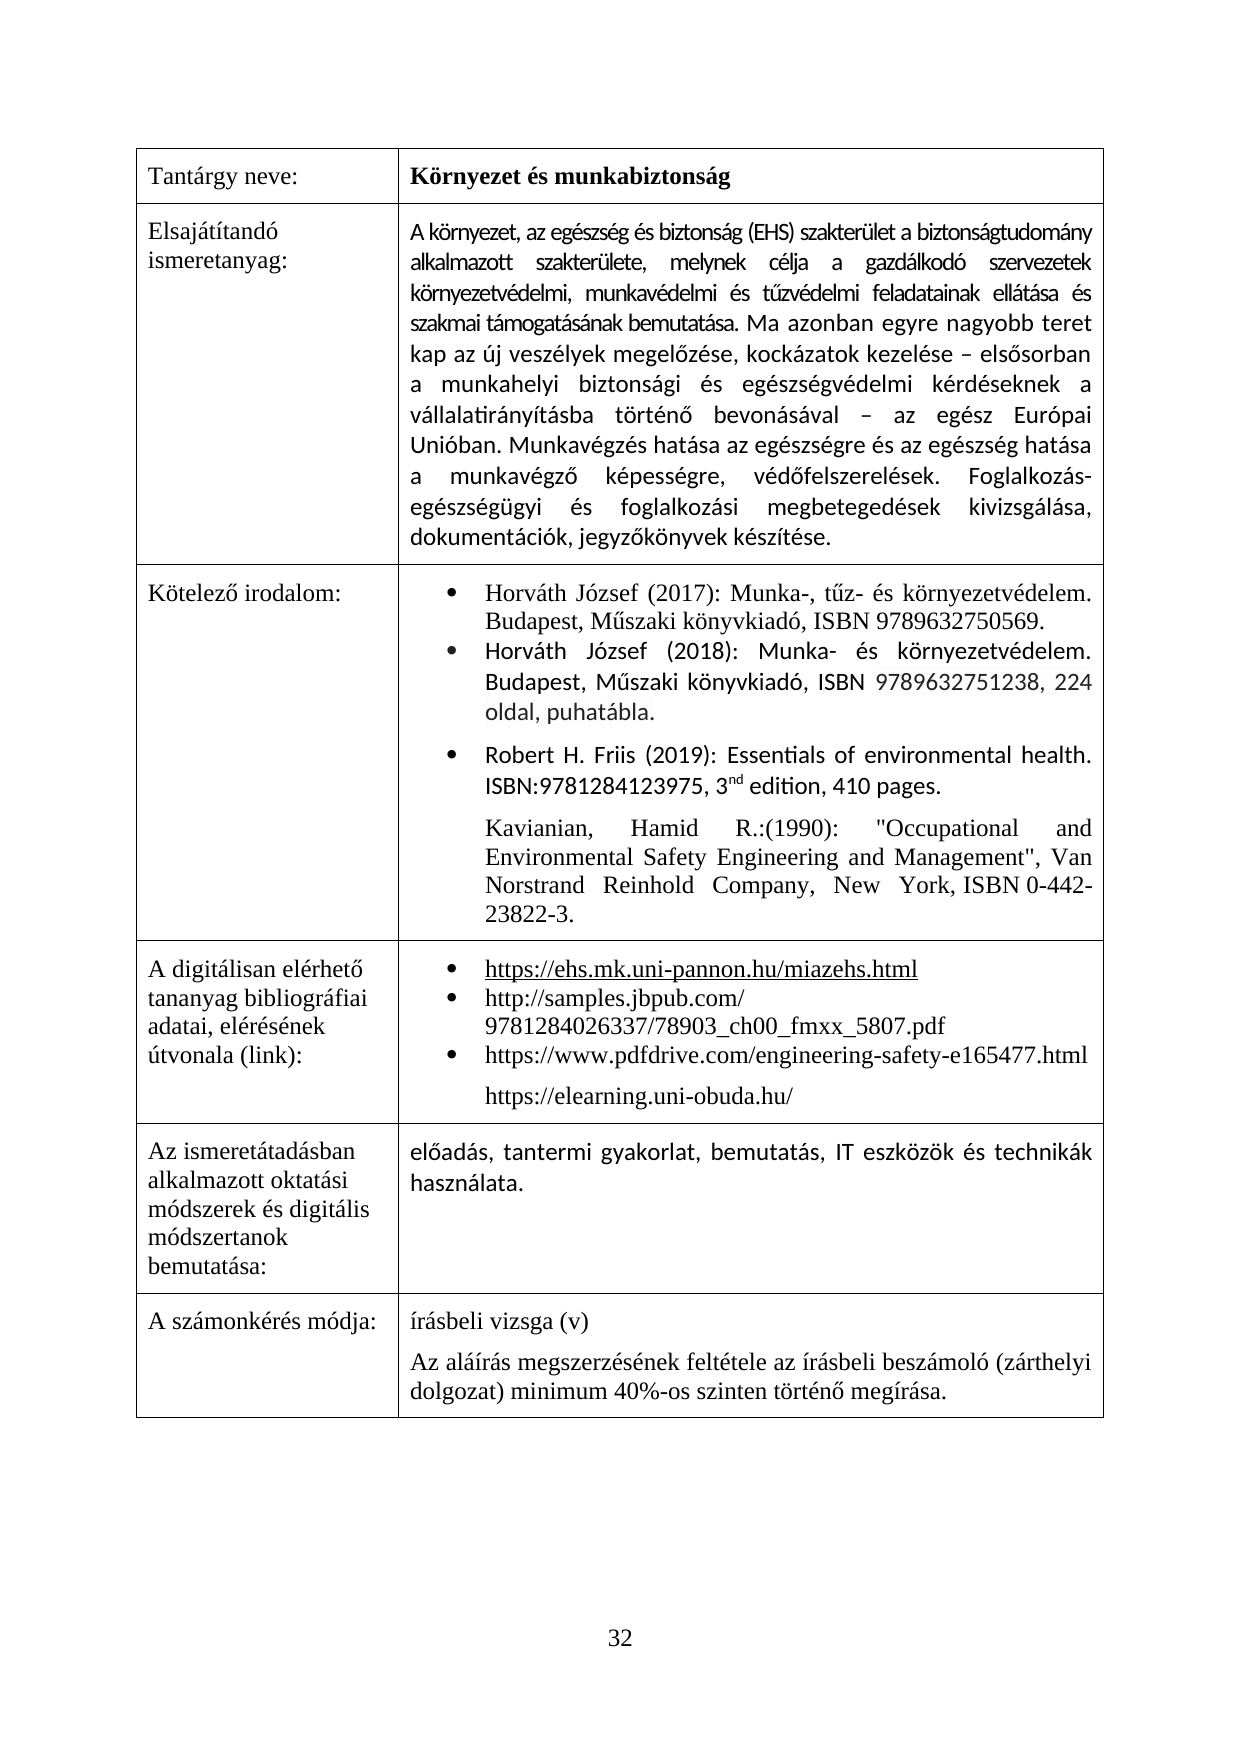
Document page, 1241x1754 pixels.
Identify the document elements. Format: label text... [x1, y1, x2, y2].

table_header Környezet és munkabiztonság [399, 149, 1103, 202]
table_cell Az ismeretátadásban alkalmazott oktatási módszerek és digitális módszertanok bemutatása: [137, 1124, 398, 1292]
table_cell Kötelező irodalom: [137, 565, 398, 940]
table_cell https://ehs.mk.uni-pannon.hu/miazehs.html http://samples.jbpub.com/9781284026337/78903_ch00_fmxx_5807.pdf https://www.pdfdrive.com/engineering-safety-e165477.html https://elearning.uni-obuda.hu/ [399, 941, 1103, 1123]
table_cell előadás, tantermi gyakorlat, bemutatás, IT eszközök és technikák használata. [399, 1124, 1103, 1292]
table_cell írásbeli vizsga (v) Az aláírás megszerzésének feltétele az írásbeli beszámoló (zárthelyi dolgozat) minimum 40%-os szinten történő megírása. [399, 1294, 1103, 1417]
table_cell A környezet, az egészség és biztonság (EHS) szakterület a biztonságtudomány alkalmazott szakterülete, melynek célja a gazdálkodó szervezetek környezetvédelmi, munkavédelmi és tűzvédelmi feladatainak ellátása és szakmai támogatásának bemutatása. Ma azonban egyre nagyobb teret kap az új veszélyek megelőzése, kockázatok kezelése – elsősorban a munkahelyi biztonsági és egészségvédelmi kérdéseknek a vállalatirányításba történő bevonásával – az egész Európai Unióban. Munkavégzés hatása az egészségre és az egészség hatása a munkavégző képességre, védőfelszerelések. Foglalkozás-egészségügyi és foglalkozási megbetegedések kivizsgálása, dokumentációk, jegyzőkönyvek készítése. [399, 204, 1103, 564]
table_header Tantárgy neve: [137, 149, 398, 202]
table_cell A számonkérés módja: [137, 1294, 398, 1417]
table_cell A digitálisan elérhető tananyag bibliográfiai adatai, elérésének útvonala (link): [137, 941, 398, 1123]
table_cell Elsajátítandó ismeretanyag: [137, 204, 398, 564]
table_cell Horváth József (2017): Munka-, tűz- és környezetvédelem. Budapest, Műszaki könyvkiadó, ISBN 9789632750569. Horváth József (2018): Munka- és környezetvédelem. Budapest, Műszaki könyvkiadó, ISBN 9789632751238, 224 oldal, puhatábla. Robert H. Friis (2019): Essentials of environmental health. ISBN:9781284123975, 3nd edition, 410 pages. Kavianian, Hamid R.:(1990): "Occupational and Environmental Safety Engineering and Management", Van Norstrand Reinhold Company, New York, ISBN 0-442-23822-3. [399, 565, 1103, 940]
